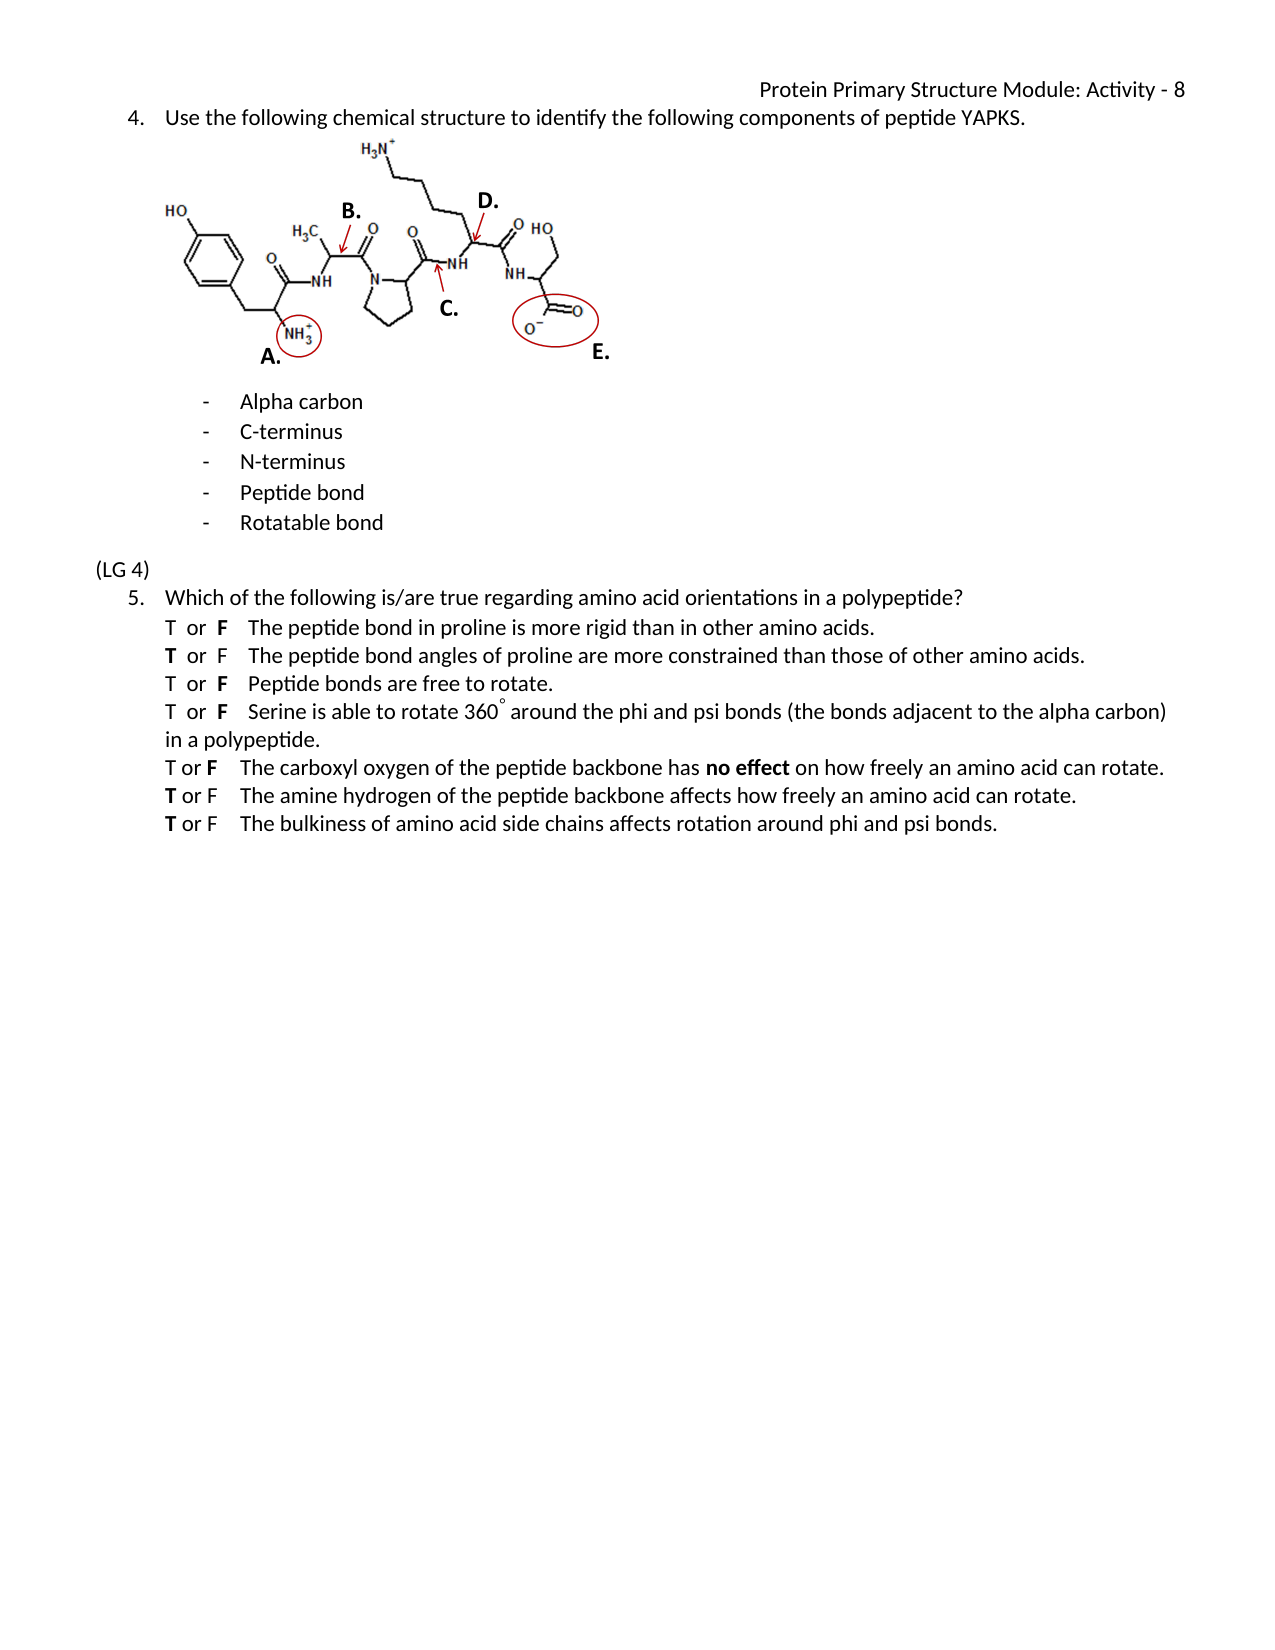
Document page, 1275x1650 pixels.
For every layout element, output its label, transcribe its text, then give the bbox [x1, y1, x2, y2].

list Peptide bond [202, 478, 1185, 506]
list Alpha carbon [202, 387, 1185, 415]
list T or F Serine is able to rotate 360 around the phi and psi bonds (the bonds adjacent to the alpha carbon) in a polypeptide. [165, 697, 1185, 753]
list Which of the following is/are true regarding amino acid orientations in a polypeptide? [127, 583, 1185, 611]
list T or F The peptide bond angles of proline are more constrained than those of other amino acids. [165, 641, 1185, 669]
list T or F The bulkiness of amino acid side chains affects rotation around phi and psi bonds. [165, 809, 1185, 837]
list T or F Peptide bonds are free to rotate. [165, 669, 1185, 697]
list T or F The peptide bond in proline is more rigid than in other amino acids. [165, 613, 1185, 641]
list Rotatable bond [202, 508, 1185, 536]
picture [165, 133, 625, 385]
list C-terminus [202, 417, 1185, 445]
list T or F The carboxyl oxygen of the peptide backbone has no effect on how freely an amino acid can rotate. [165, 753, 1185, 781]
text (LG 4) [90, 555, 1185, 583]
list T or F The amine hydrogen of the peptide backbone affects how freely an amino acid can rotate. [165, 781, 1185, 809]
list N-terminus [202, 447, 1185, 475]
